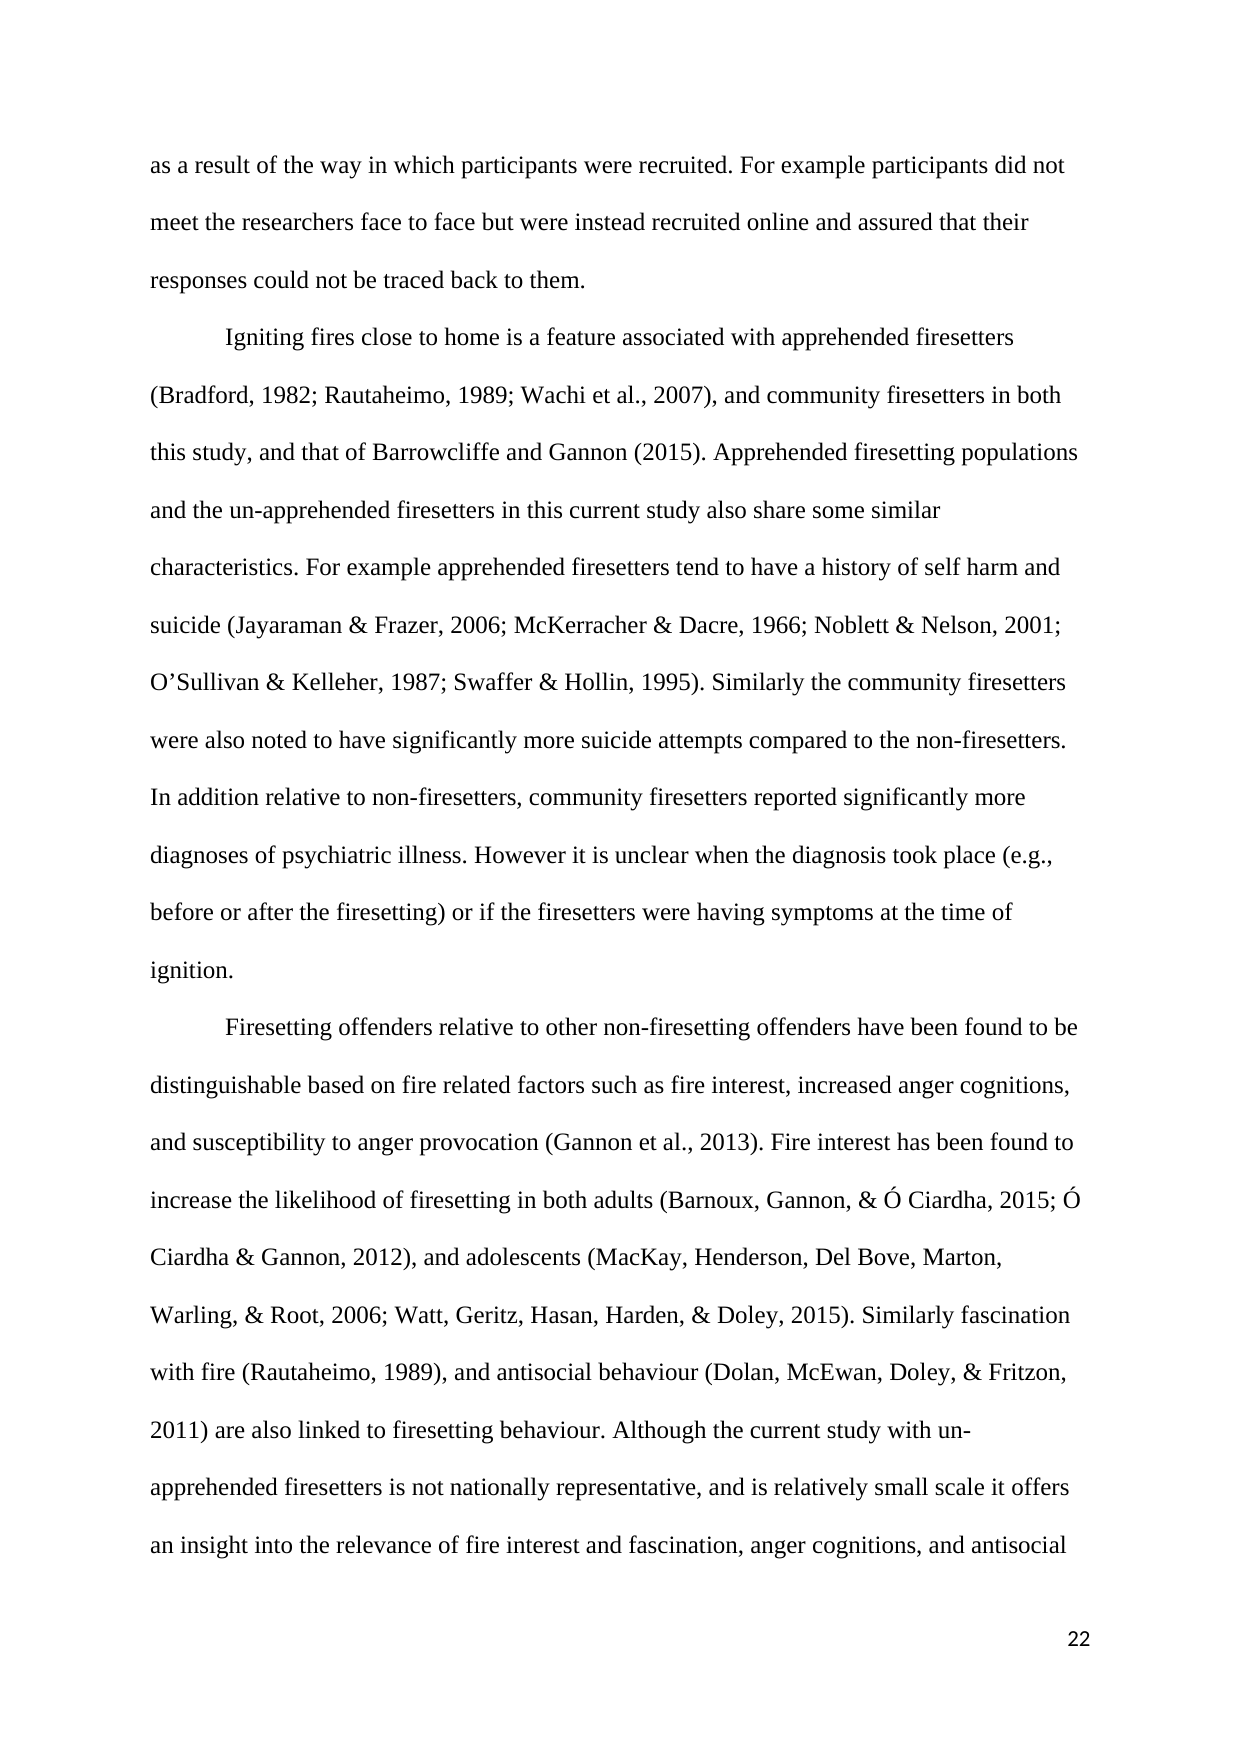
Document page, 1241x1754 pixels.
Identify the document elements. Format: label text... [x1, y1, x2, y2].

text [150, 1012, 1090, 1559]
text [150, 150, 1090, 294]
text Igniting fires close to home is a feature associated with apprehended firesetters (Bradford, 1982; Rautaheimo, 1989; Wachi et al., 2007), and community firesetters in both this study, and that of Barrowcliffe and Gannon (2015). Apprehended firesetting populations and the un-apprehended firesetters in this current study also share some similar characteristics. For example apprehended firesetters tend to have a history of self harm and suicide (Jayaraman & Frazer, 2006; McKerracher & Dacre, 1966; Noblett & Nelson, 2001; O’Sullivan & Kelleher, 1987; Swaffer & Hollin, 1995). Similarly the community firesetters were also noted to have significantly more suicide attempts compared to the non-firesetters. In addition relative to non-firesetters, community firesetters reported significantly more diagnoses of psychiatric illness. However it is unclear when the diagnosis took place (e.g., before or after the firesetting) or if the firesetters were having symptoms at the time of ignition. [150, 322, 1090, 984]
